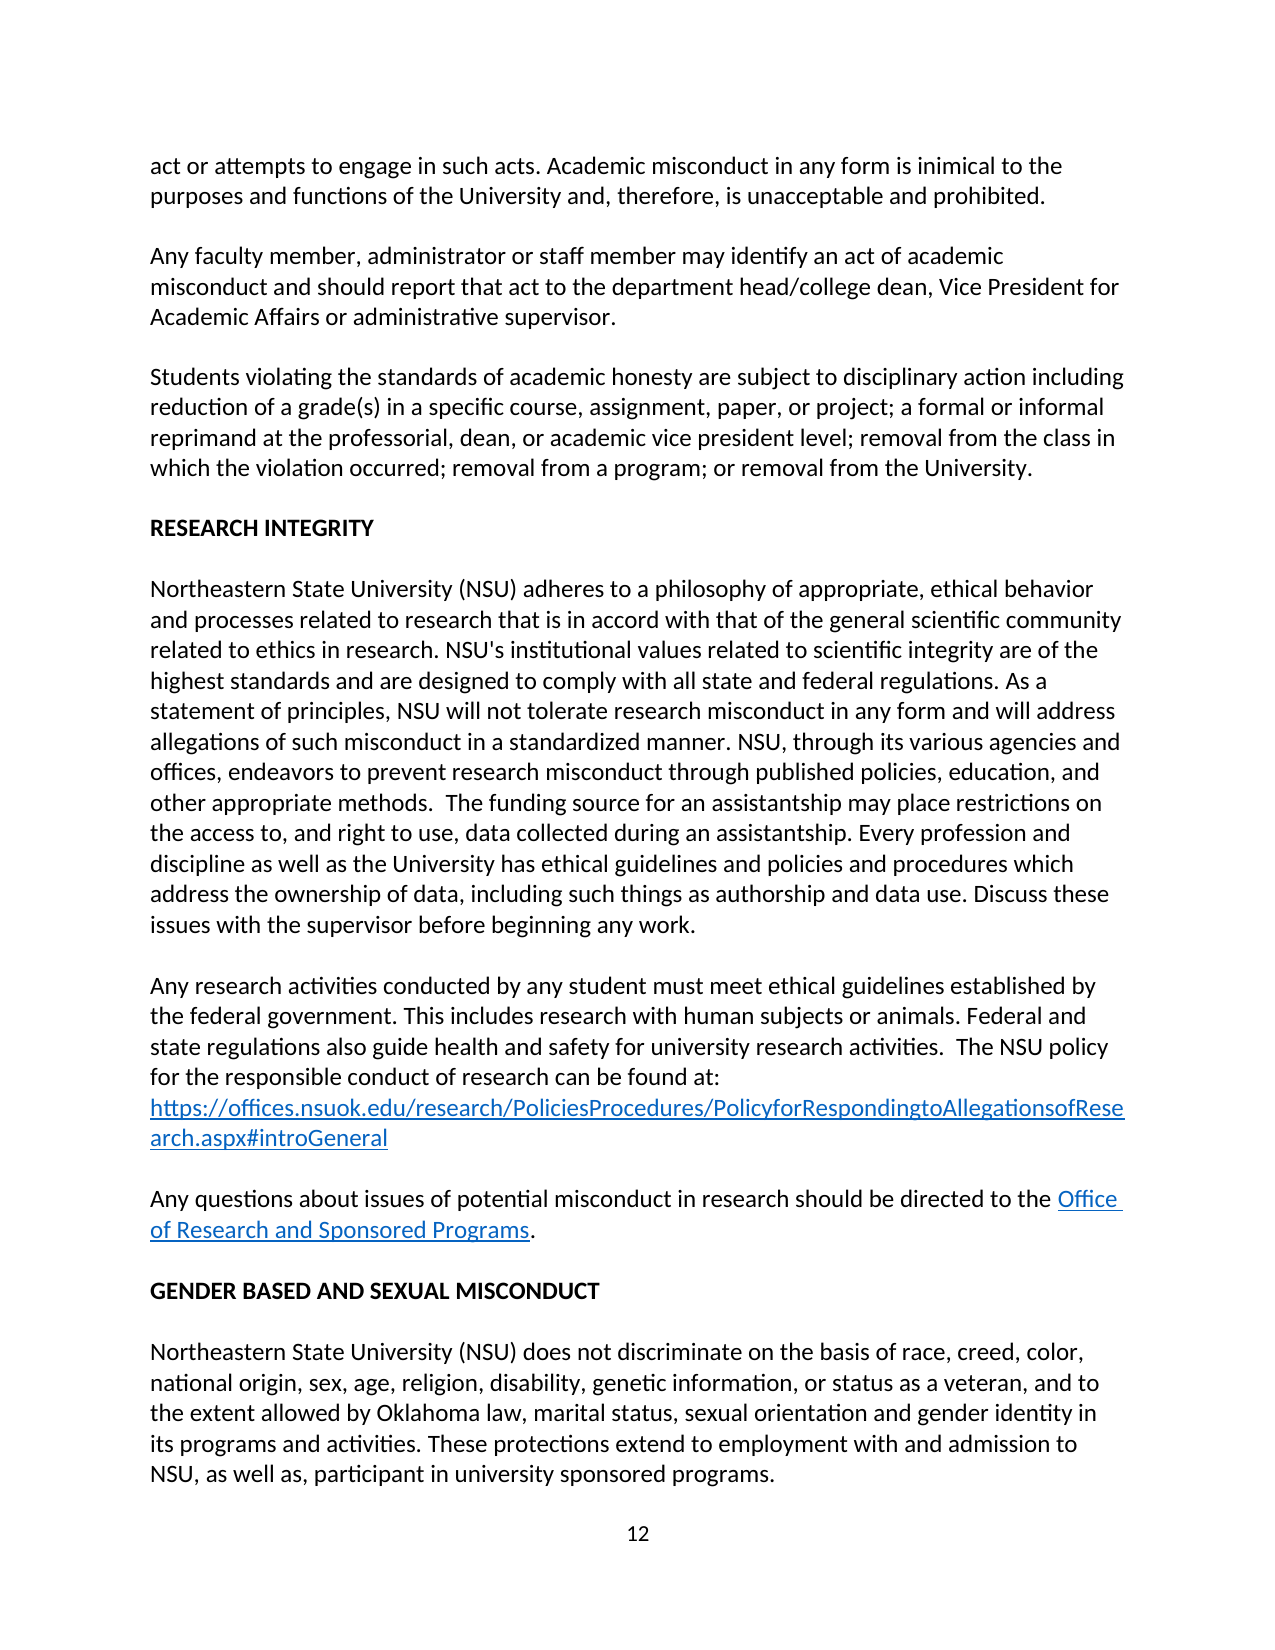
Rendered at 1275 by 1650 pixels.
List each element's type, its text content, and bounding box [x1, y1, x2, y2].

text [150, 150, 1125, 211]
text GENDER BASED AND SEXUAL MISCONDUCT [150, 1275, 1125, 1306]
text RESEARCH INTEGRITY [150, 512, 1125, 543]
text Students violating the standards of academic honesty are subject to disciplinary action including reduction of a grade(s) in a specific course, assignment, paper, or project; a formal or informal reprimand at the professorial, dean, or academic vice president level; removal from the class in which the violation occurred; removal from a program; or removal from the University. [150, 361, 1125, 483]
text Any faculty member, administrator or staff member may identify an act of academic misconduct and should report that act to the department head/college dean, Vice President for Academic Affairs or administrative supervisor. [150, 240, 1125, 332]
text Northeastern State University (NSU) does not discriminate on the basis of race, creed, color, national origin, sex, age, religion, disability, genetic information, or status as a veteran, and to the extent allowed by Oklahoma law, marital status, sexual orientation and gender identity in its programs and activities. These protections extend to employment with and admission to NSU, as well as, participant in university sponsored programs. [150, 1336, 1125, 1489]
text Any research activities conducted by any student must meet ethical guidelines established by the federal government. This includes research with human subjects or animals. Federal and state regulations also guide health and safety for university research activities. The NSU policy for the responsible conduct of research can be found at: https://offices.nsuok.edu/research/PoliciesProcedures/PolicyforRespondingtoAllegationsofResearch.aspx#introGeneral [150, 970, 1125, 1118]
text Any questions about issues of potential misconduct in research should be directed to the Office of Research and Sponsored Programs. [150, 1184, 1125, 1245]
text Any research activities conducted by any student must meet ethical guidelines established by the federal government. This includes research with human subjects or animals. Federal and state regulations also guide health and safety for university research activities. The NSU policy for the responsible conduct of research can be found at: https://offices.nsuok.edu/research/PoliciesProcedures/PolicyforRespondingtoAllegationsofResearch.aspx#introGeneral [150, 1120, 1125, 1153]
text Northeastern State University (NSU) adheres to a philosophy of appropriate, ethical behavior and processes related to research that is in accord with that of the general scientific community related to ethics in research. NSU's institutional values related to scientific integrity are of the highest standards and are designed to comply with all state and federal regulations. As a statement of principles, NSU will not tolerate research misconduct in any form and will address allegations of such misconduct in a standardized manner. NSU, through its various agencies and offices, endeavors to prevent research misconduct through published policies, education, and other appropriate methods. The funding source for an assistantship may place restrictions on the access to, and right to use, data collected during an assistantship. Every profession and discipline as well as the University has ethical guidelines and policies and procedures which address the ownership of data, including such things as authorship and data use. Discuss these issues with the supervisor before beginning any work. [150, 573, 1125, 939]
